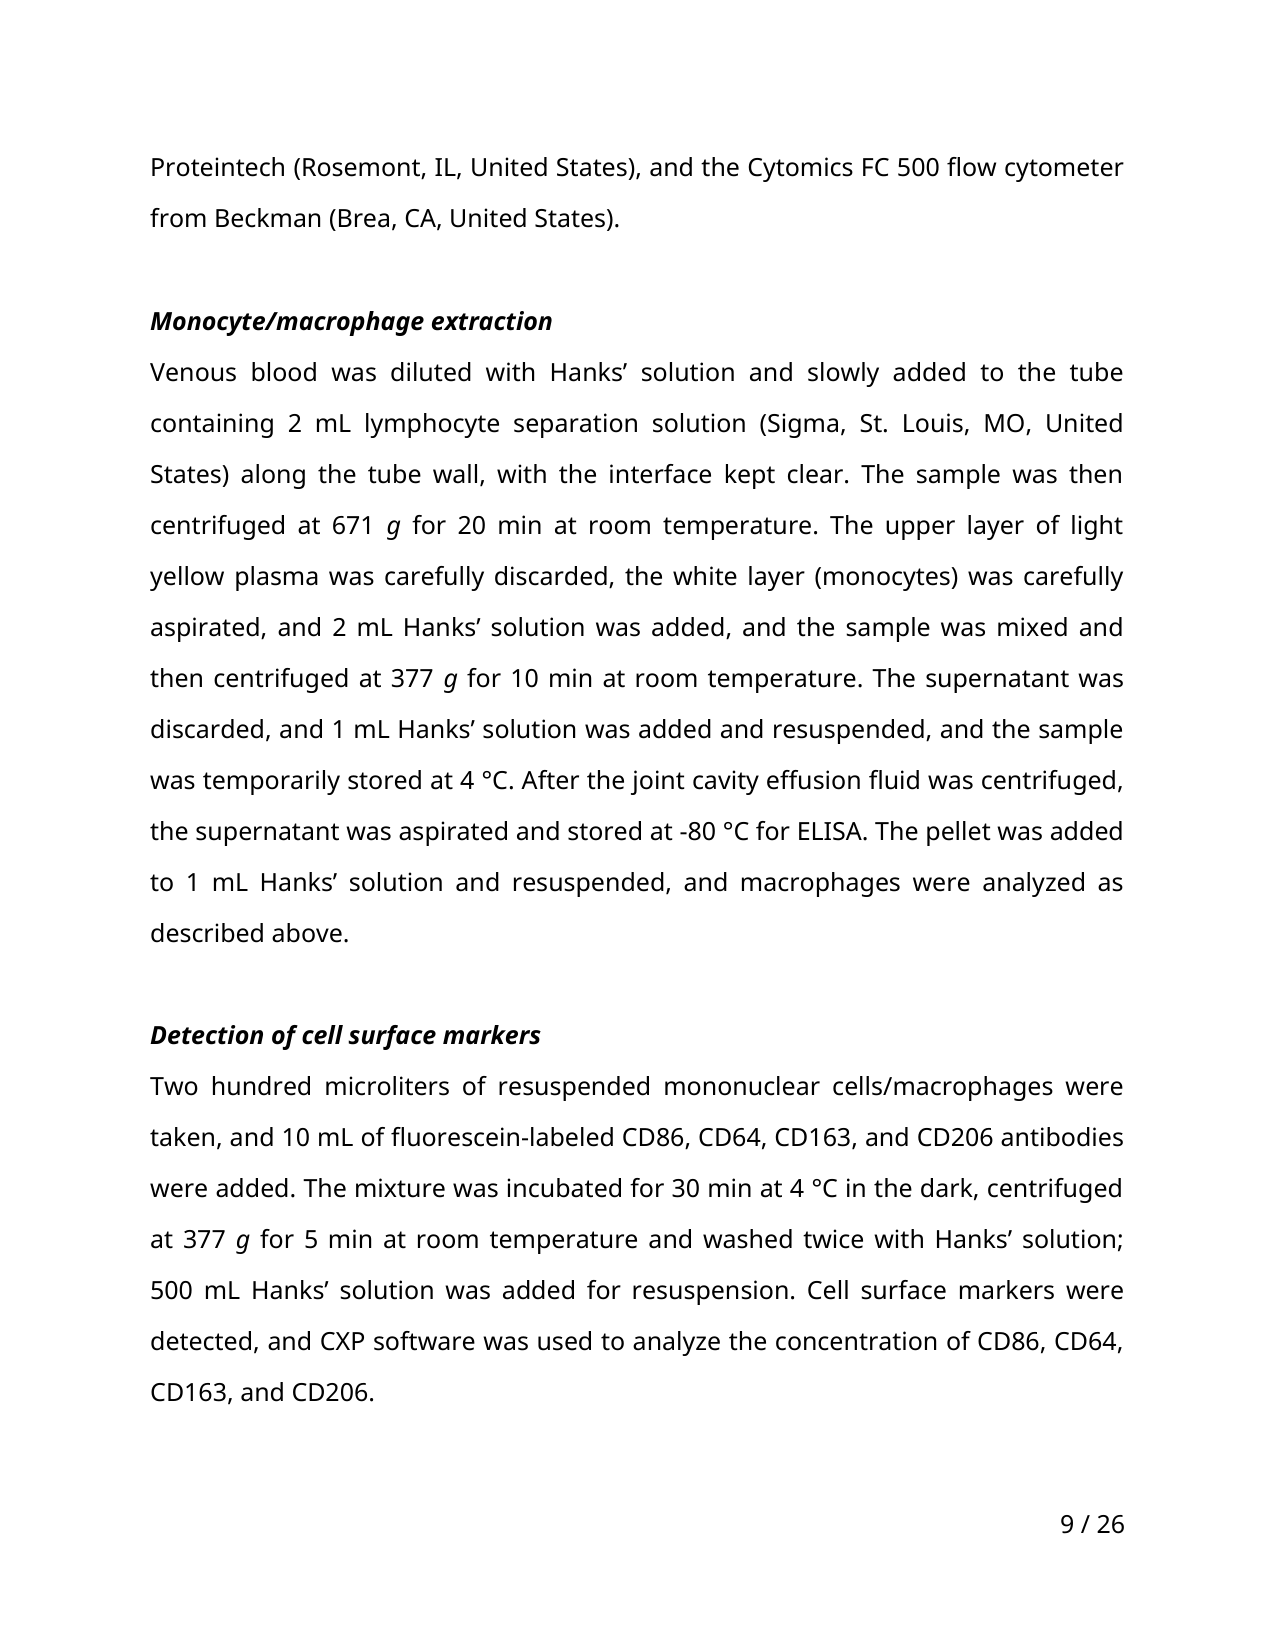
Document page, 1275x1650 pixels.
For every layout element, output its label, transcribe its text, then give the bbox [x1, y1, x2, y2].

text Detection of cell surface markers [150, 1018, 1125, 1052]
text Monocyte/macrophage extraction [150, 303, 1125, 337]
text Two hundred microliters of resuspended mononuclear cells/macrophages were taken, and 10 mL of fluorescein-labeled CD86, CD64, CD163, and CD206 antibodies were added. The mixture was incubated for 30 min at 4 °C in the dark, centrifuged at 377 g for 5 min at room temperature and washed twice with Hanks’ solution; 500 mL Hanks’ solution was added for resuspension. Cell surface markers were detected, and CXP software was used to analyze the concentration of CD86, CD64, CD163, and CD206. [150, 1069, 1125, 1409]
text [150, 150, 1125, 235]
text Venous blood was diluted with Hanks’ solution and slowly added to the tube containing 2 mL lymphocyte separation solution (Sigma, St. Louis, MO, United States) along the tube wall, with the interface kept clear. The sample was then centrifuged at 671 g for 20 min at room temperature. The upper layer of light yellow plasma was carefully discarded, the white layer (monocytes) was carefully aspirated, and 2 mL Hanks’ solution was added, and the sample was mixed and then centrifuged at 377 g for 10 min at room temperature. The supernatant was discarded, and 1 mL Hanks’ solution was added and resuspended, and the sample was temporarily stored at 4 °C. After the joint cavity effusion fluid was centrifuged, the supernatant was aspirated and stored at -80 °C for ELISA. The pellet was added to 1 mL Hanks’ solution and resuspended, and macrophages were analyzed as described above. [150, 354, 1125, 950]
